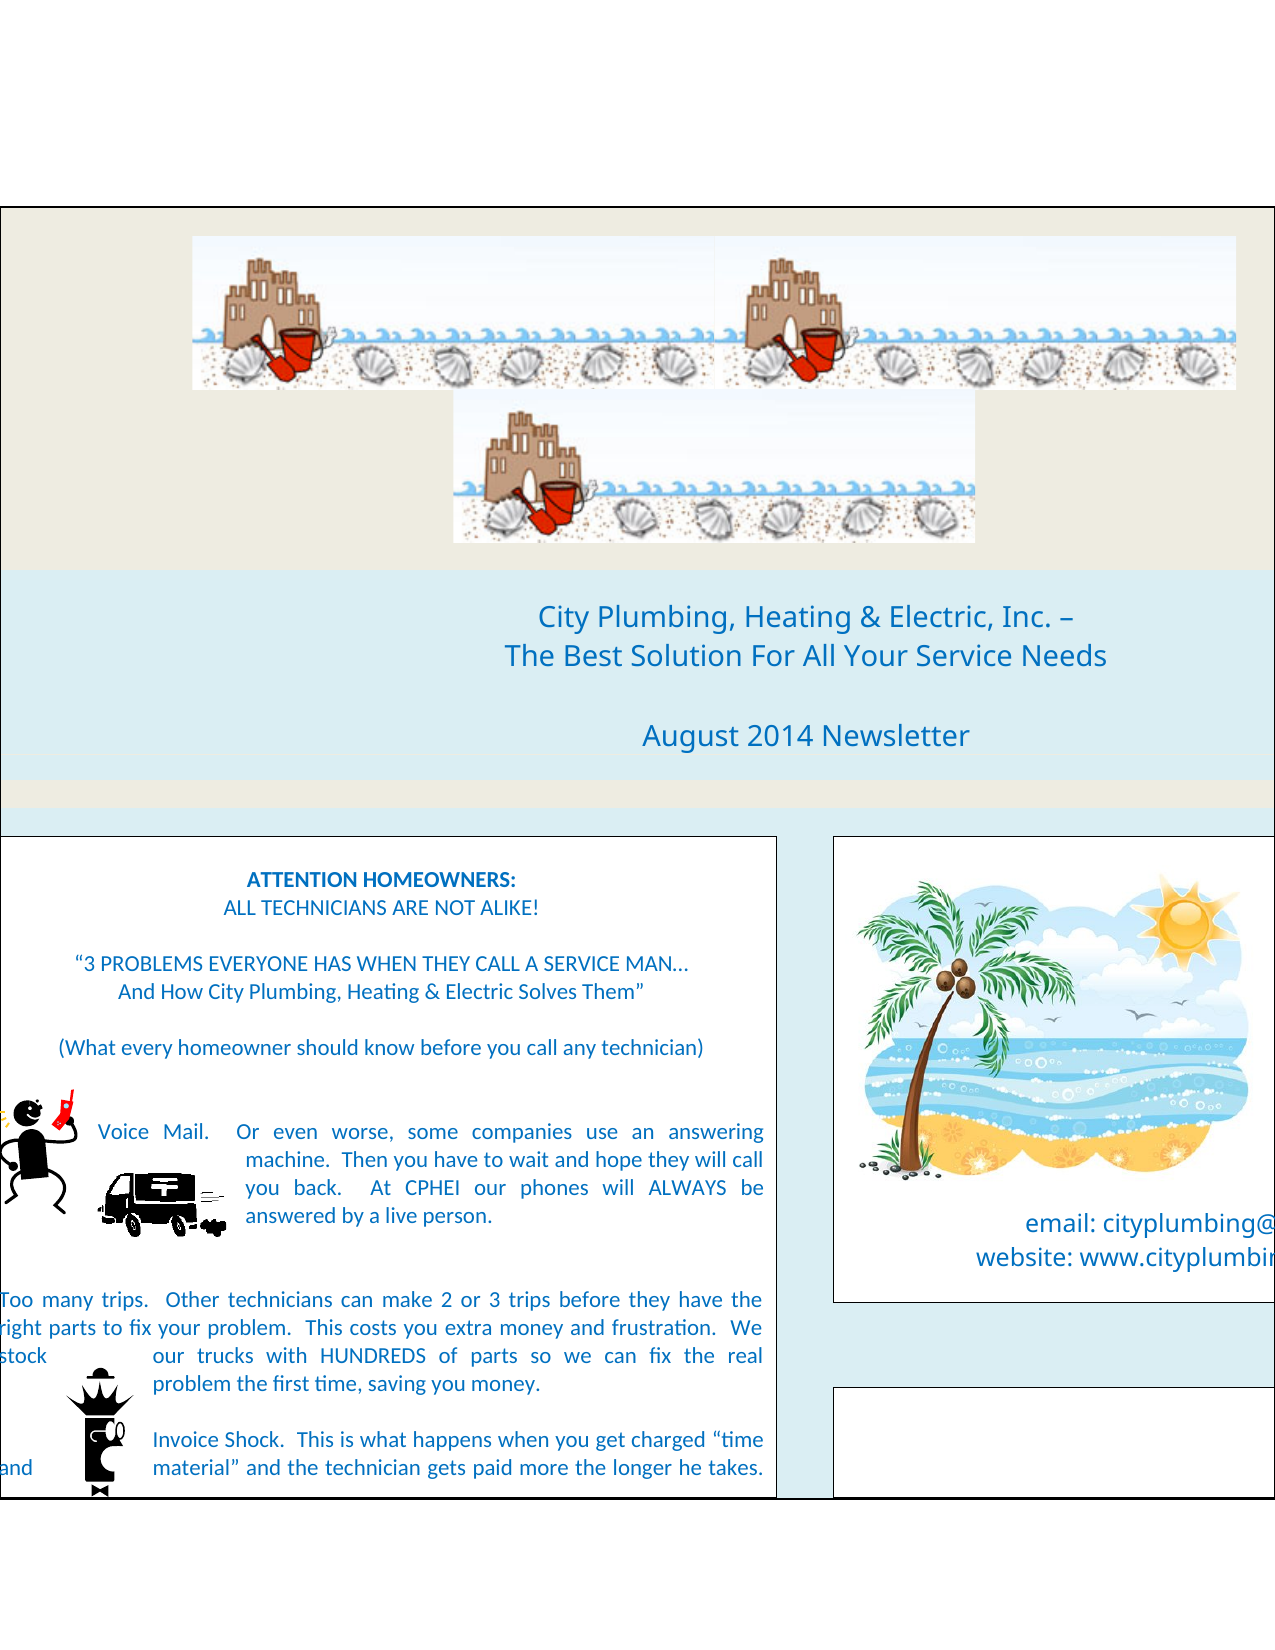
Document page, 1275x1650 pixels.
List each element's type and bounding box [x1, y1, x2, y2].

picture [97, 1172, 227, 1237]
table_header [1, 780, 1274, 808]
table_header [1, 208, 1274, 570]
picture [845, 865, 1256, 1194]
picture [192, 236, 1237, 543]
